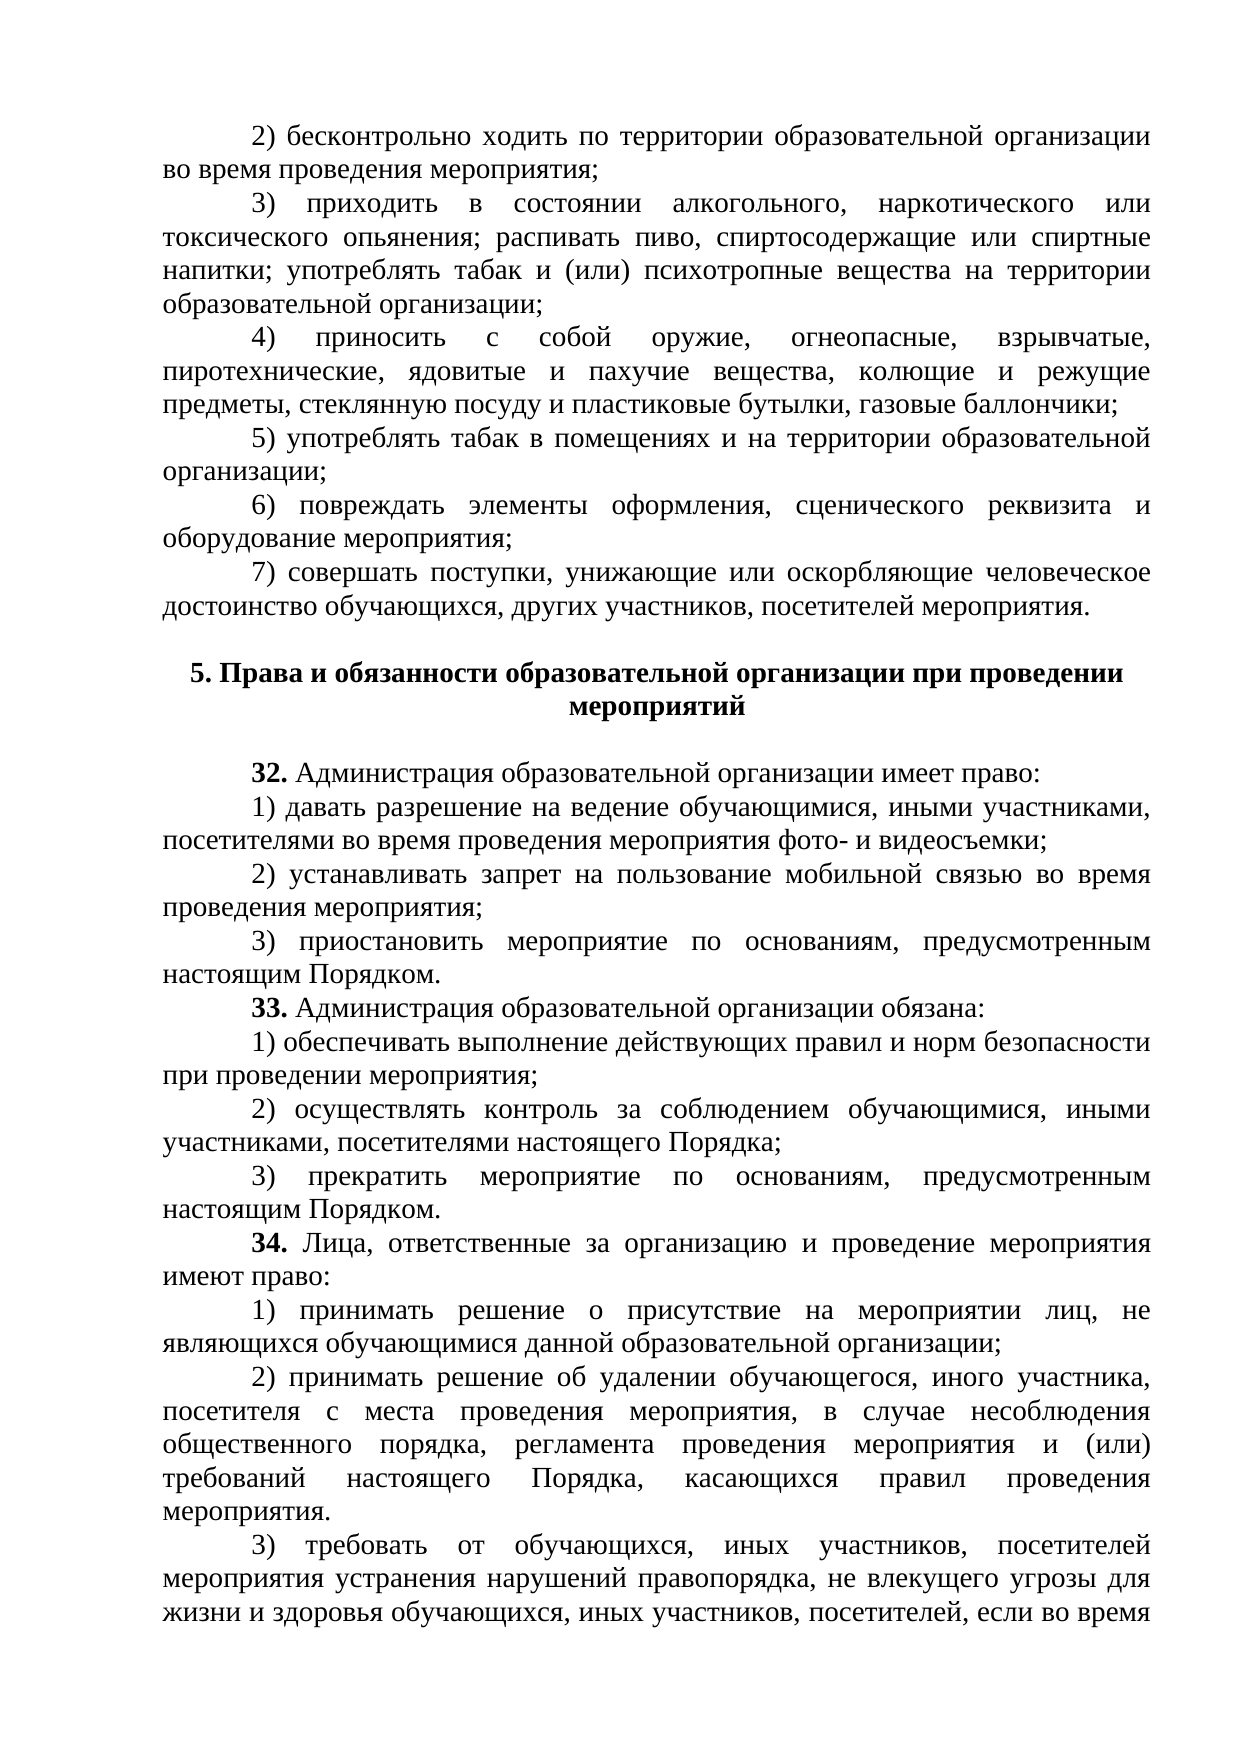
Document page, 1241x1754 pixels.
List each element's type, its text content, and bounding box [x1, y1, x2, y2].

text 1) принимать решение о присутствие на мероприятии лиц, не являющихся обучающимися данной образовательной организации; [162, 1292, 1152, 1359]
text 4) приносить с собой оружие, огнеопасные, взрывчатые, пиротехнические, ядовитые и пахучие вещества, колющие и режущие предметы, стеклянную посуду и пластиковые бутылки, газовые баллончики; [162, 319, 1152, 420]
text 33. Администрация образовательной организации обязана: [162, 990, 1152, 1024]
text 2) бесконтрольно ходить по территории образовательной организации во время проведения мероприятия; [162, 118, 1152, 185]
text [162, 1527, 1152, 1627]
text 2) осуществлять контроль за соблюдением обучающимися, иными участниками, посетителями настоящего Порядка; [162, 1091, 1152, 1158]
text 1) обеспечивать выполнение действующих правил и норм безопасности при проведении мероприятия; [162, 1024, 1152, 1091]
text 6) повреждать элементы оформления, сценического реквизита и оборудование мероприятия; [162, 487, 1152, 554]
text 7) совершать поступки, унижающие или оскорбляющие человеческое достоинство обучающихся, других участников, посетителей мероприятия. [162, 554, 1152, 621]
text 2) устанавливать запрет на пользование мобильной связью во время проведения мероприятия; [162, 856, 1152, 923]
text 5. Права и обязанности образовательной организации при проведении мероприятий [162, 655, 1152, 722]
text 3) приостановить мероприятие по основаниям, предусмотренным настоящим Порядком. [162, 923, 1152, 990]
text 5) употреблять табак в помещениях и на территории образовательной организации; [162, 420, 1152, 487]
text 34. Лица, ответственные за организацию и проведение мероприятия имеют право: [162, 1225, 1152, 1292]
text 2) принимать решение об удалении обучающегося, иного участника, посетителя с места проведения мероприятия, в случае несоблюдения общественного порядка, регламента проведения мероприятия и (или) требований настоящего Порядка, касающихся правил проведения мероприятия. [162, 1359, 1152, 1527]
text 1) давать разрешение на ведение обучающимися, иными участниками, посетителями во время проведения мероприятия фото- и видеосъемки; [162, 789, 1152, 856]
text 3) прекратить мероприятие по основаниям, предусмотренным настоящим Порядком. [162, 1158, 1152, 1225]
text 3) приходить в состоянии алкогольного, наркотического или токсического опьянения; распивать пиво, спиртосодержащие или спиртные напитки; употреблять табак и (или) психотропные вещества на территории образовательной организации; [162, 185, 1152, 319]
text 32. Администрация образовательной организации имеет право: [162, 755, 1152, 789]
